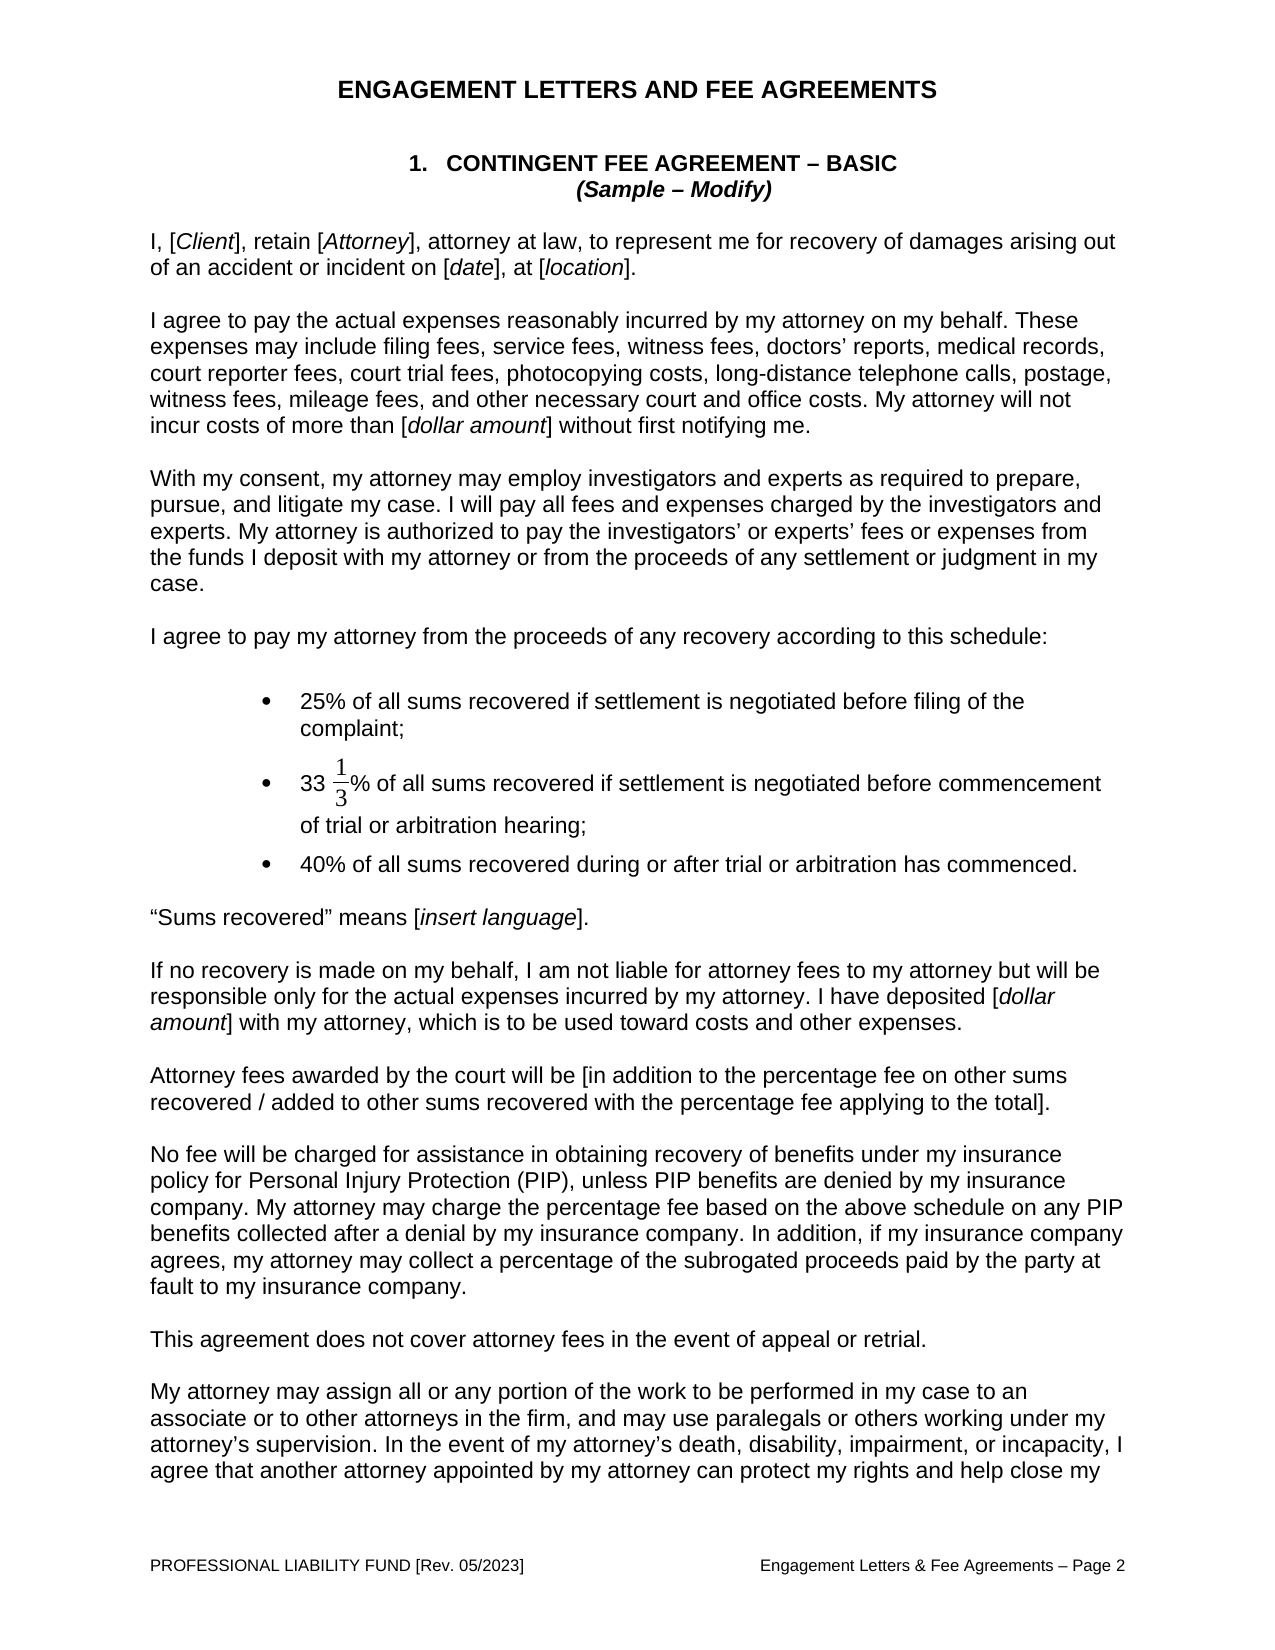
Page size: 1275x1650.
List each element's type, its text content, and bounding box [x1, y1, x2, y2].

list 40% of all sums recovered during or after trial or arbitration has commenced. [262, 851, 1125, 878]
text Attorney fees awarded by the court will be [in addition to the percentage fee on other sums recovered / added to other sums recovered with the percentage fee applying to the total]. [150, 1062, 1125, 1115]
text No fee will be charged for assistance in obtaining recovery of benefits under my insurance policy for Personal Injury Protection (PIP), unless PIP benefits are denied by my insurance company. My attorney may charge the percentage fee based on the above schedule on any PIP benefits collected after a denial by my insurance company. In addition, if my insurance company agrees, my attorney may collect a percentage of the subrogated proceeds paid by the party at fault to my insurance company. [150, 1141, 1125, 1299]
text I agree to pay the actual expenses reasonably incurred by my attorney on my behalf. These expenses may include filing fees, service fees, witness fees, doctors’ reports, medical records, court reporter fees, court trial fees, photocopying costs, long-distance telephone calls, postage, witness fees, mileage fees, and other necessary court and office costs. My attorney will not incur costs of more than [dollar amount] without first notifying me. [150, 307, 1125, 438]
list 25% of all sums recovered if settlement is negotiated before filing of the complaint; [262, 688, 1125, 741]
text “Sums recovered” means [insert language]. [150, 904, 1125, 930]
text I, [Client], retain [Attorney], attorney at law, to represent me for recovery of damages arising out of an accident or incident on [date], at [location]. [150, 228, 1125, 280]
text If no recovery is made on my behalf, I am not liable for attorney fees to my attorney but will be responsible only for the actual expenses incurred by my attorney. I have deposited [dollar amount] with my attorney, which is to be used toward costs and other expenses. [150, 957, 1125, 1036]
text With my consent, my attorney may employ investigators and experts as required to prepare, pursue, and litigate my case. I will pay all fees and expenses charged by the investigators and experts. My attorney is authorized to pay the investigators’ or experts’ fees or expenses from the funds I deposit with my attorney or from the proceeds of any settlement or judgment in my case. [150, 465, 1125, 597]
text I agree to pay my attorney from the proceeds of any recovery according to this schedule: [150, 623, 1125, 649]
text This agreement does not cover attorney fees in the event of appeal or retrial. [150, 1326, 1125, 1352]
subtitle Contingent Fee Agreement – BASIC (Sample – Modify) [187, 150, 1125, 203]
list 33 % of all sums recovered if settlement is negotiated before commencement of trial or arbitration hearing; [262, 753, 1125, 839]
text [150, 1378, 1125, 1484]
